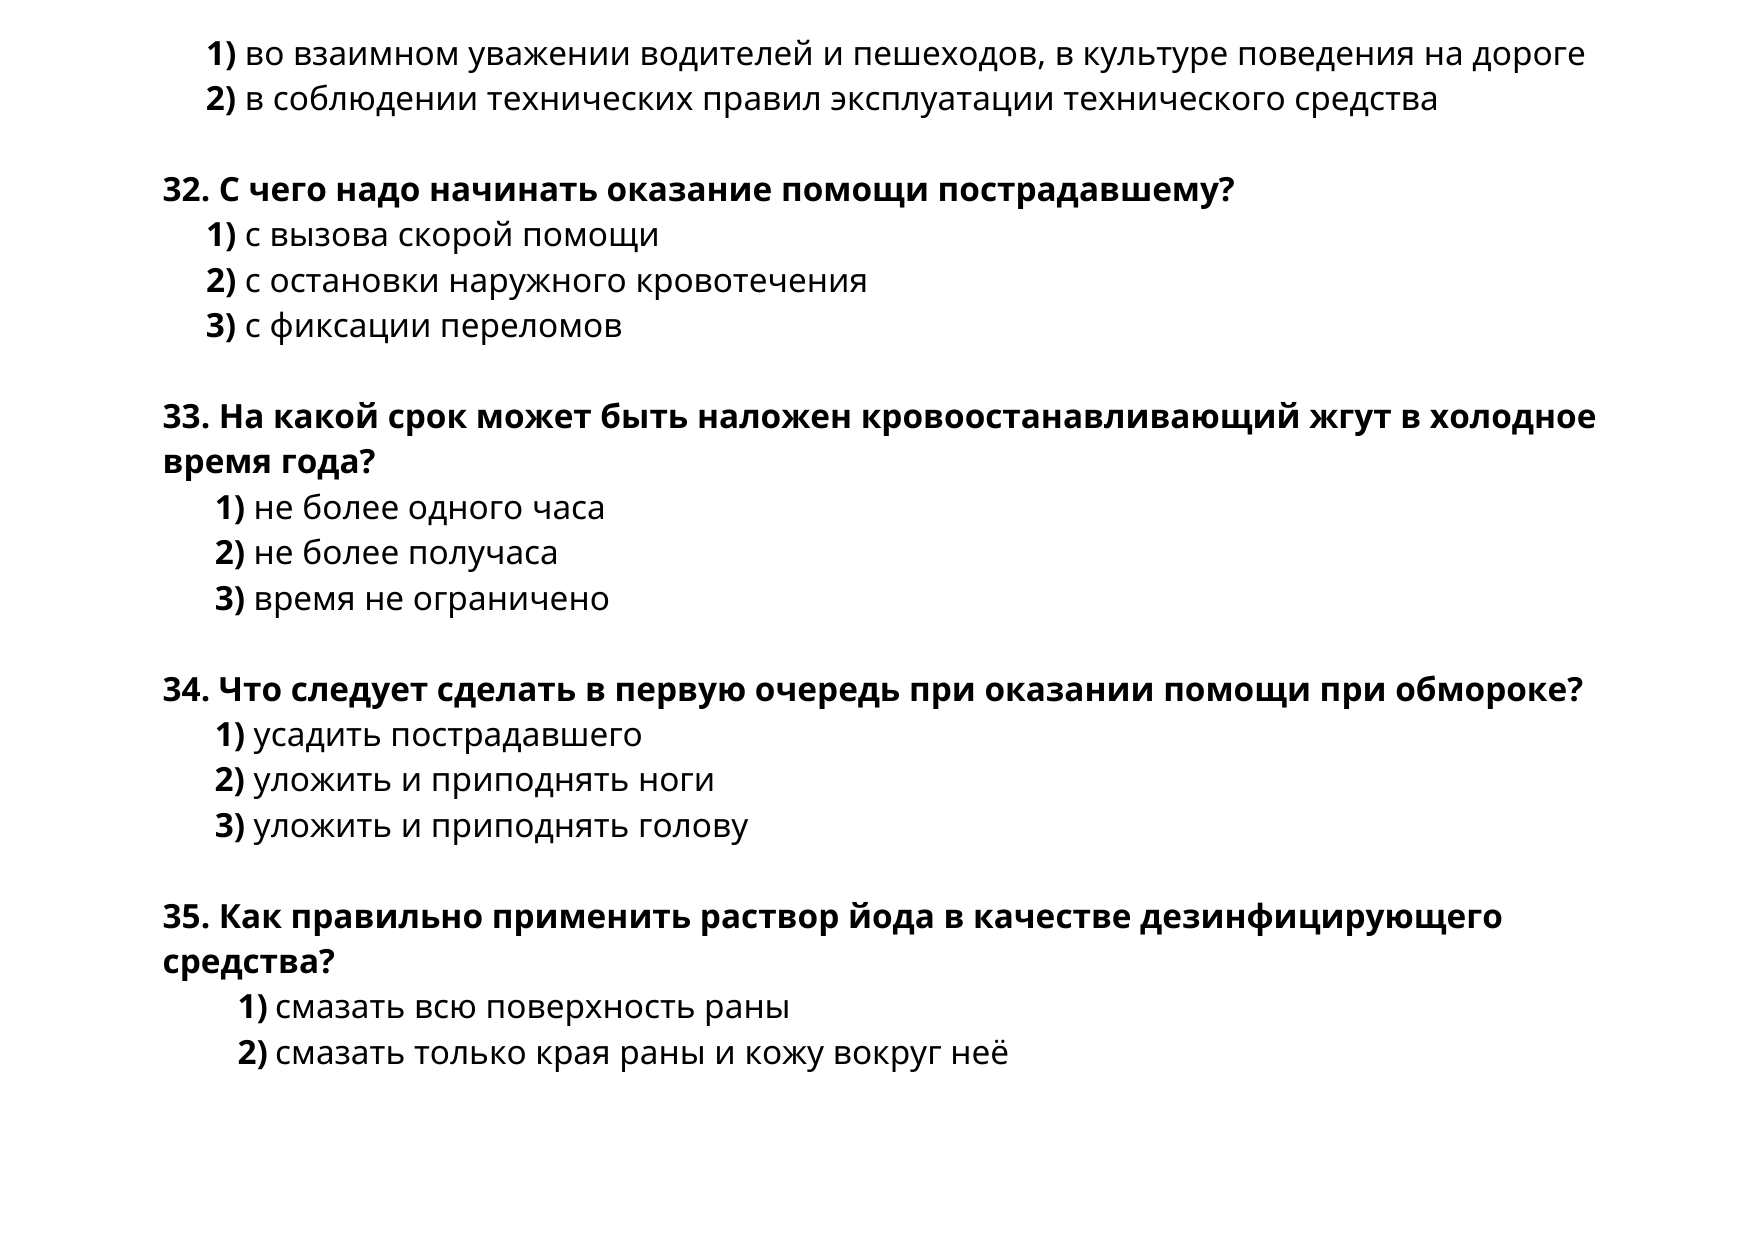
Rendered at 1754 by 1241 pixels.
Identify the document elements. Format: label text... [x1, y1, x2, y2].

text 2) уложить и приподнять ноги [162, 756, 1609, 802]
text 1) во взаимном уважении водителей и пешеходов, в культуре поведения на дороге [162, 29, 1609, 75]
text 1) усадить пострадавшего [162, 711, 1609, 756]
text 2) с остановки наружного кровотечения [162, 257, 1609, 302]
text 3) с фиксации переломов [162, 302, 1609, 347]
text 1) не более одного часа [162, 484, 1609, 529]
text 2) в соблюдении технических правил эксплуатации технического средства [162, 75, 1609, 120]
text 3) время не ограничено [162, 574, 1609, 620]
text 32. С чего надо начинать оказание помощи пострадавшему? [162, 166, 1609, 211]
text 1) с вызова скорой помощи [162, 211, 1609, 257]
list смазать только края раны и кожу вокруг неё [237, 1029, 1609, 1074]
text 33. На какой срок может быть наложен кровоостанавливающий жгут в холодное время года? [162, 393, 1609, 484]
text 2) не более получаса [162, 529, 1609, 574]
text 34. Что следует сделать в первую очередь при оказании помощи при обмороке? [162, 665, 1609, 711]
text 3) уложить и приподнять голову [162, 802, 1609, 847]
text 35. Как правильно применить раствор йода в качестве дезинфицирующего средства? [162, 892, 1609, 983]
list смазать всю поверхность раны [237, 983, 1609, 1029]
